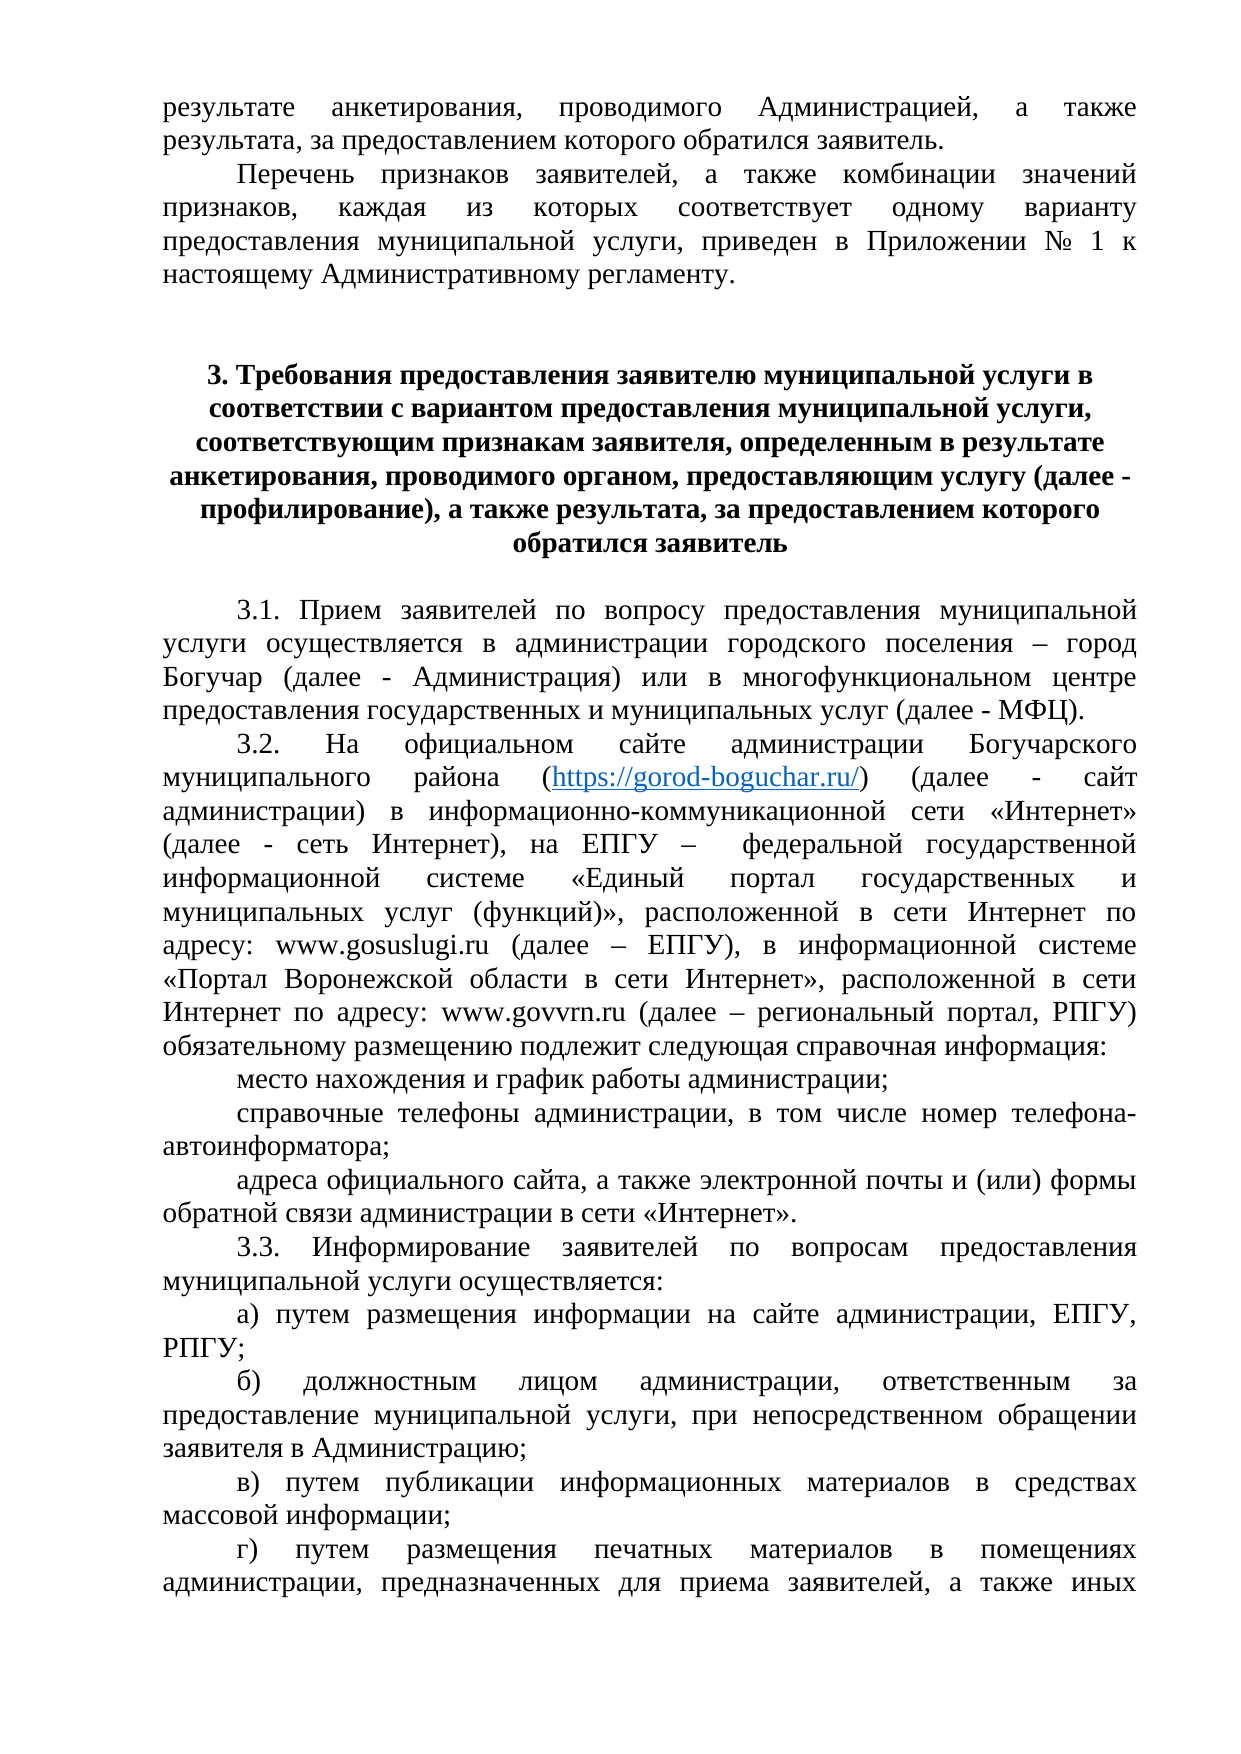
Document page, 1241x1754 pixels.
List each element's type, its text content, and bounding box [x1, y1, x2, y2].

text в) путем публикации информационных материалов в средствах массовой информации; [162, 1464, 1138, 1531]
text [162, 1531, 1138, 1598]
text 3.1. Прием заявителей по вопросу предоставления муниципальной услуги осуществляется в администрации городского поселения – город Богучар (далее - Администрация) или в многофункциональном центре предоставления государственных и муниципальных услуг (далее - МФЦ). [162, 592, 1138, 726]
text адреса официального сайта, а также электронной почты и (или) формы обратной связи администрации в сети «Интернет». [162, 1162, 1138, 1229]
text место нахождения и график работы администрации; [162, 1061, 1138, 1095]
text Перечень признаков заявителей, а также комбинации значений признаков, каждая из которых соответствует одному варианту предоставления муниципальной услуги, приведен в Приложении № 1 к настоящему Административному регламенту. [162, 156, 1138, 290]
text 3.3. Информирование заявителей по вопросам предоставления муниципальной услуги осуществляется: [162, 1229, 1138, 1296]
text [162, 89, 1138, 156]
text 3. Требования предоставления заявителю муниципальной услуги в соответствии с вариантом предоставления муниципальной услуги, соответствующим признакам заявителя, определенным в результате анкетирования, проводимого органом, предоставляющим услугу (далее - профилирование), а также результата, за предоставлением которого обратился заявитель [162, 357, 1138, 558]
text 3.2. На официальном сайте администрации Богучарского муниципального района (https://gorod-boguchar.ru/) (далее - сайт администрации) в информационно-коммуникационной сети «Интернет» (далее - сеть Интернет), на ЕПГУ – федеральной государственной информационной системе «Единый портал государственных и муниципальных услуг (функций)», расположенной в сети Интернет по адресу: www.gosuslugi.ru (далее – ЕПГУ), в информационной системе «Портал Воронежской области в сети Интернет», расположенной в сети Интернет по адресу: www.govvrn.ru (далее – региональный портал, РПГУ) обязательному размещению подлежит следующая справочная информация: [162, 726, 1138, 1061]
text б) должностным лицом администрации, ответственным за предоставление муниципальной услуги, при непосредственном обращении заявителя в Администрацию; [162, 1363, 1138, 1464]
text справочные телефоны администрации, в том числе номер телефона-автоинформатора; [162, 1095, 1138, 1162]
text а) путем размещения информации на сайте администрации, ЕПГУ, РПГУ; [162, 1296, 1138, 1363]
